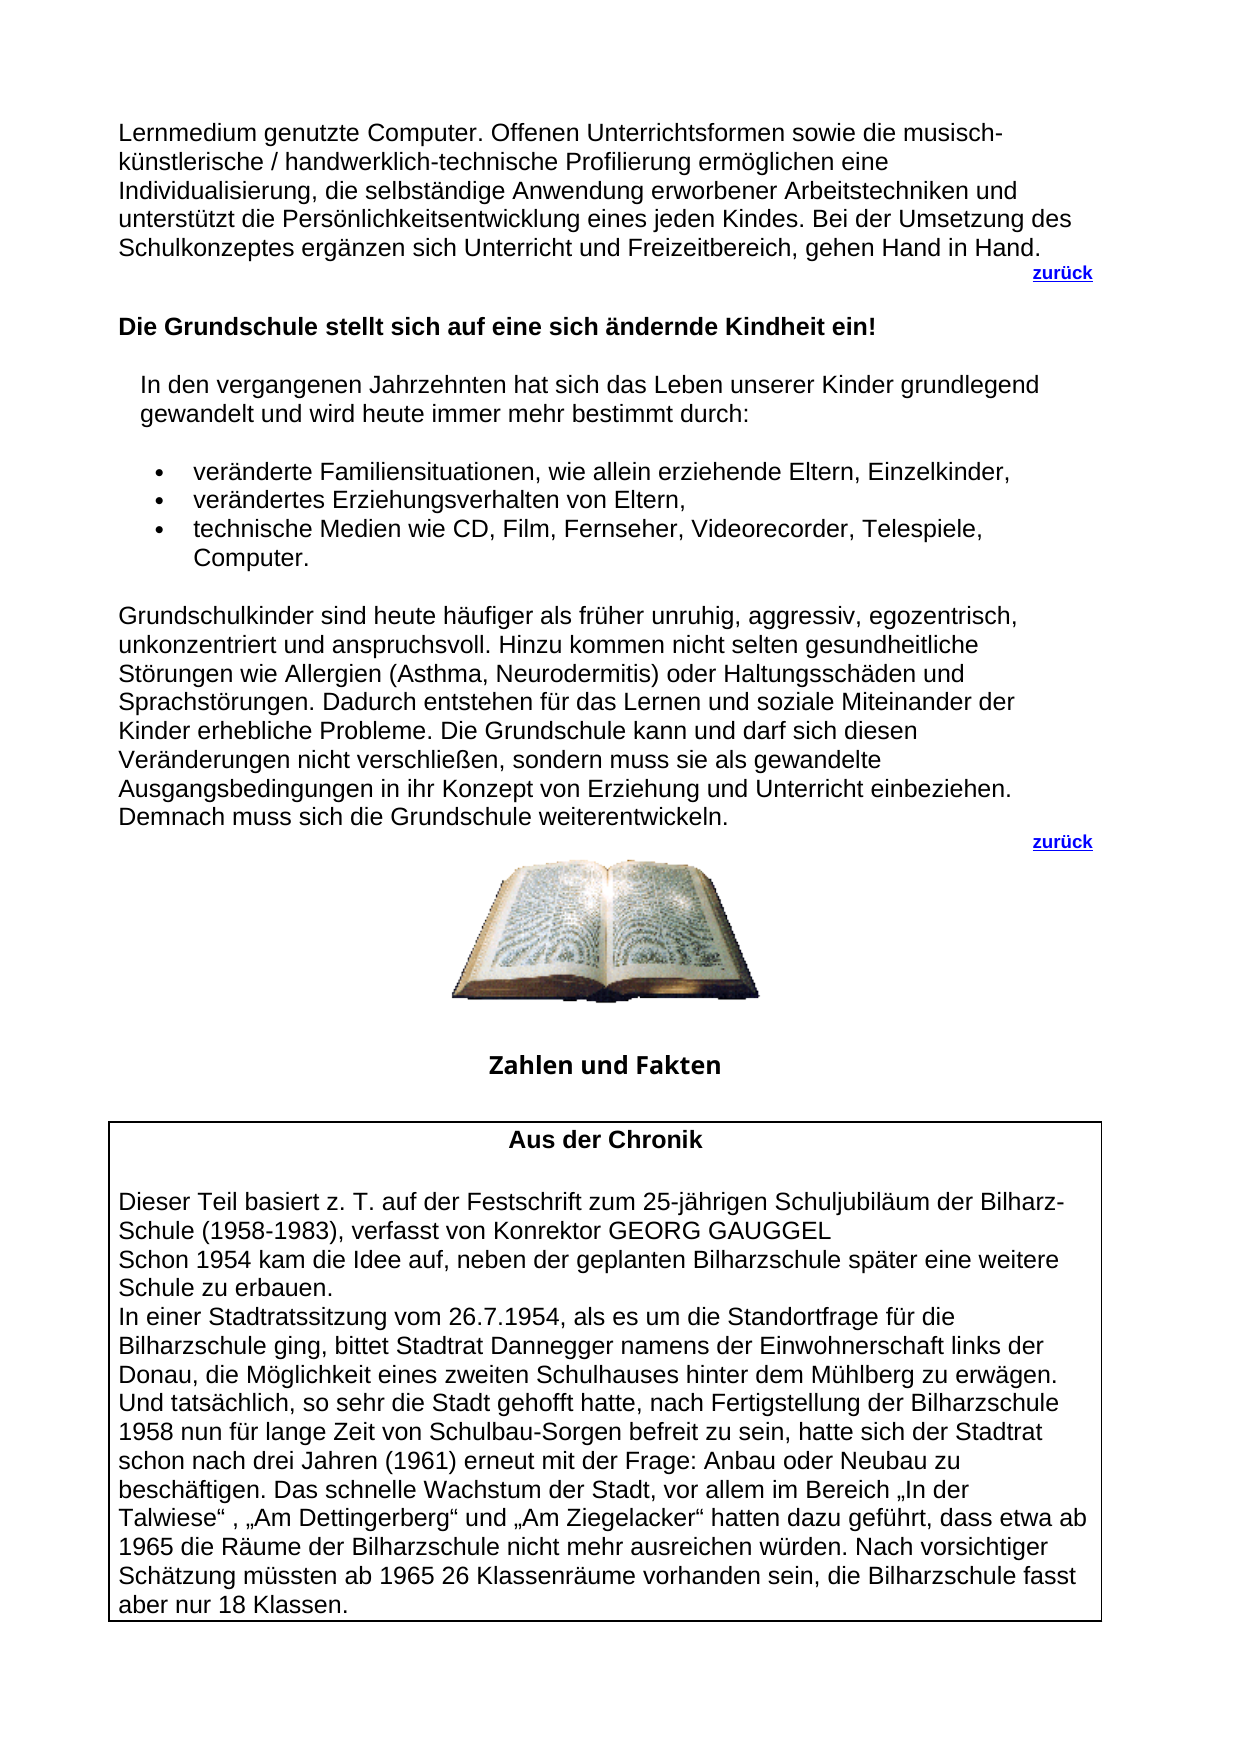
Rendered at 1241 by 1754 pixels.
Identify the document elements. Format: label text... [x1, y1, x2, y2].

text In den vergangenen Jahrzehnten hat sich das Leben unserer Kinder grundlegend gewandelt und wird heute immer mehr bestimmt durch: [140, 370, 1046, 428]
text Grundschulkinder sind heute häufiger als früher unruhig, aggressiv, egozentrisch, unkonzentriert und anspruchsvoll. Hinzu kommen nicht selten gesundheitliche Störungen wie Allergien (Asthma, Neurodermitis) oder Haltungsschäden und Sprachstörungen. Dadurch entstehen für das Lernen und soziale Miteinander der Kinder erhebliche Probleme. Die Grundschule kann und darf sich diesen Veränderungen nicht verschließen, sondern muss sie als gewandelte Ausgangsbedingungen in ihr Konzept von Erziehung und Unterricht einbeziehen. Demnach muss sich die Grundschule weiterentwickeln. [118, 601, 1092, 831]
text Schon 1954 kam die Idee auf, neben der geplanten Bilharzschule später eine weitere Schule zu erbauen. [118, 1244, 1092, 1302]
text In einer Stadtratssitzung vom 26.7.1954, als es um die Standortfrage für die Bilharzschule ging, bittet Stadtrat Dannegger namens der Einwohnerschaft links der Donau, die Möglichkeit eines zweiten Schulhauses hinter dem Mühlberg zu erwägen. [118, 1302, 1092, 1385]
text Die Grundschule stellt sich auf eine sich ändernde Kindheit ein! [118, 312, 1092, 341]
text zurück [118, 262, 1092, 283]
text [118, 118, 1092, 262]
list technische Medien wie CD, Film, Fernseher, Videorecorder, Telespiele, Computer. [156, 514, 1092, 572]
text Dieser Teil basiert z. T. auf der Festschrift zum 25-jährigen Schuljubiläum der Bilharz-Schule (1958-1983), verfasst von Konrektor GEORG GAUGGEL [118, 1187, 1092, 1244]
list veränderte Familiensituationen, wie allein erziehende Eltern, Einzelkinder, [156, 457, 1092, 486]
text Zahlen und Fakten [118, 1047, 1092, 1081]
list verändertes Erziehungsverhalten von Eltern, [156, 486, 1092, 514]
text Und tatsächlich, so sehr die Stadt gehofft hatte, nach Fertigstellung der Bilharzschule 1958 nun für lange Zeit von Schulbau-Sorgen befreit zu sein, hatte sich der Stadtrat schon nach drei Jahren (1961) erneut mit der Frage: Anbau oder Neubau zu beschäftigen. Das schnelle Wachstum der Stadt, vor allem im Bereich „In der Talwiese“ , „Am Dettingerberg“ und „Am Ziegelacker“ hatten dazu geführt, dass etwa ab 1965 die Räume der Bilharzschule nicht mehr ausreichen würden. Nach vorsichtiger Schätzung müssten ab 1965 26 Klassenräume vorhanden sein, die Bilharzschule fasst aber nur 18 Klassen. [110, 1385, 1101, 1620]
picture [449, 852, 762, 1008]
text Aus der Chronik [110, 1123, 1101, 1153]
text zurück [118, 831, 1092, 853]
